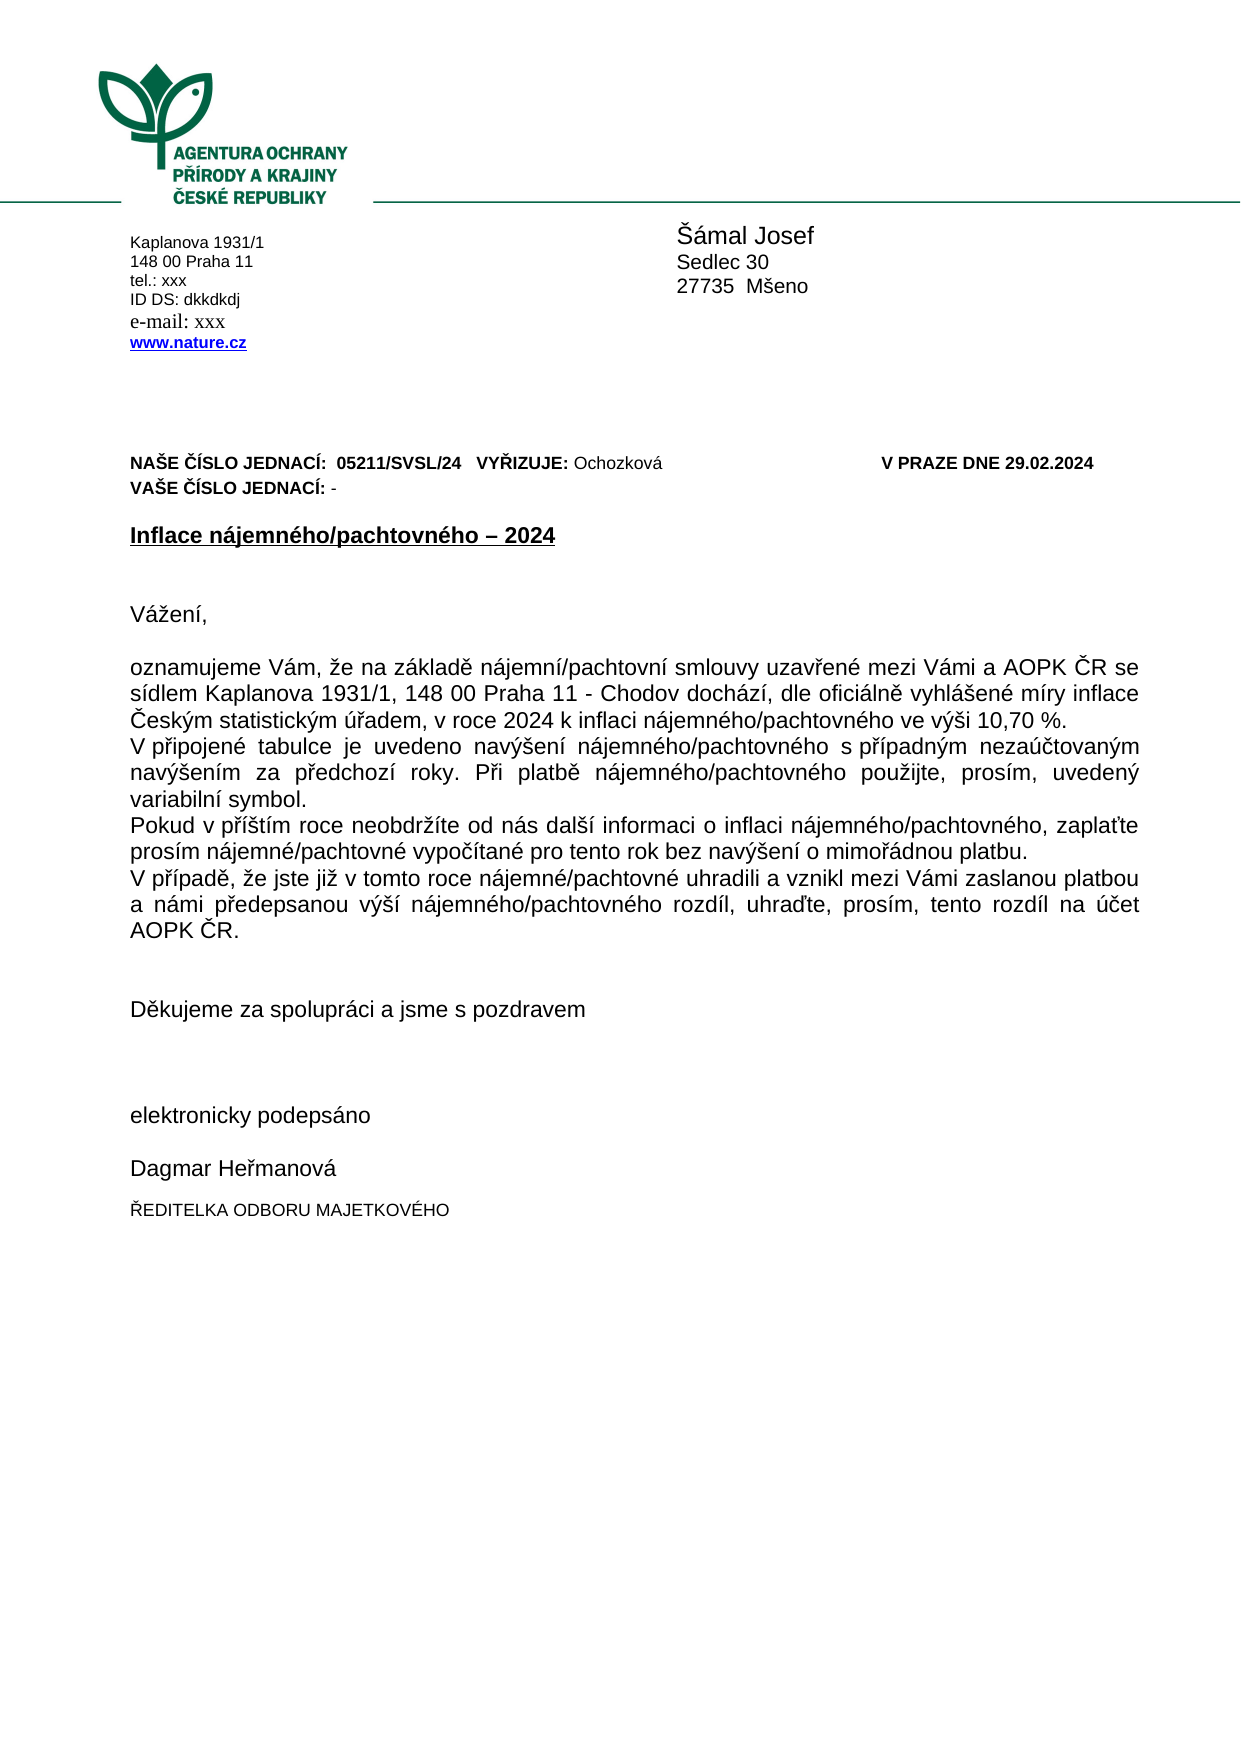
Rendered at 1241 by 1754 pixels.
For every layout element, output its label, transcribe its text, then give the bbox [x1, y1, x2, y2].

text elektronicky podepsáno [130, 1102, 1140, 1128]
text ID DS: dkkdkdj [130, 290, 1140, 309]
text V připojené tabulce je uvedeno navýšení nájemného/pachtovného s případným nezaúčtovaným navýšením za předchozí roky. Při platbě nájemného/pachtovného použijte, prosím, uvedený variabilní symbol. [130, 733, 1140, 812]
text ŘEDITELKA ODBORU MAJETKOVÉHO [130, 1200, 1140, 1221]
text Dagmar Heřmanová [130, 1154, 1140, 1181]
subtitle NAŠE ČÍSLO JEDNACÍ: 05211/SVSL/24 VYŘIZUJE: Ochozková V PRAZE DNE 29.02.2024 [130, 453, 1140, 473]
picture [0, 0, 1241, 209]
text Sedlec 30 [632, 250, 1148, 274]
text Pokud v příštím roce neobdržíte od nás další informaci o inflaci nájemného/pachtovného, zaplaťte prosím nájemné/pachtovné vypočítané pro tento rok bez navýšení o mimořádnou platbu. [130, 812, 1140, 865]
text 148 00 Praha 11 [130, 252, 632, 271]
subtitle VAŠE ČÍSLO JEDNACÍ: - [130, 478, 1140, 498]
text Děkujeme za spolupráci a jsme s pozdravem [130, 996, 1140, 1023]
text Inflace nájemného/pachtovného – 2024 [130, 522, 1140, 548]
text Šámal Josef [632, 221, 1148, 250]
text e-mail: xxx [130, 309, 1140, 333]
text 27735 Mšeno [632, 274, 1148, 298]
text oznamujeme Vám, že na základě nájemní/pachtovní smlouvy uzavřené mezi Vámi a AOPK ČR se sídlem Kaplanova 1931/1, 148 00 Praha 11 - Chodov dochází, dle oficiálně vyhlášené míry inflace Českým statistickým úřadem, v roce 2024 k inflaci nájemného/pachtovného ve výši 10,70 %. [130, 654, 1140, 733]
text Vážení, [130, 601, 1140, 627]
text V případě, že jste již v tomto roce nájemné/pachtovné uhradili a vznikl mezi Vámi zaslanou platbou a námi předepsanou výší nájemného/pachtovného rozdíl, uhraďte, prosím, tento rozdíl na účet AOPK ČR. [130, 865, 1140, 944]
text Kaplanova 1931/1 [130, 232, 632, 252]
text tel.: xxx [130, 271, 632, 290]
text www.nature.cz [130, 333, 1140, 352]
